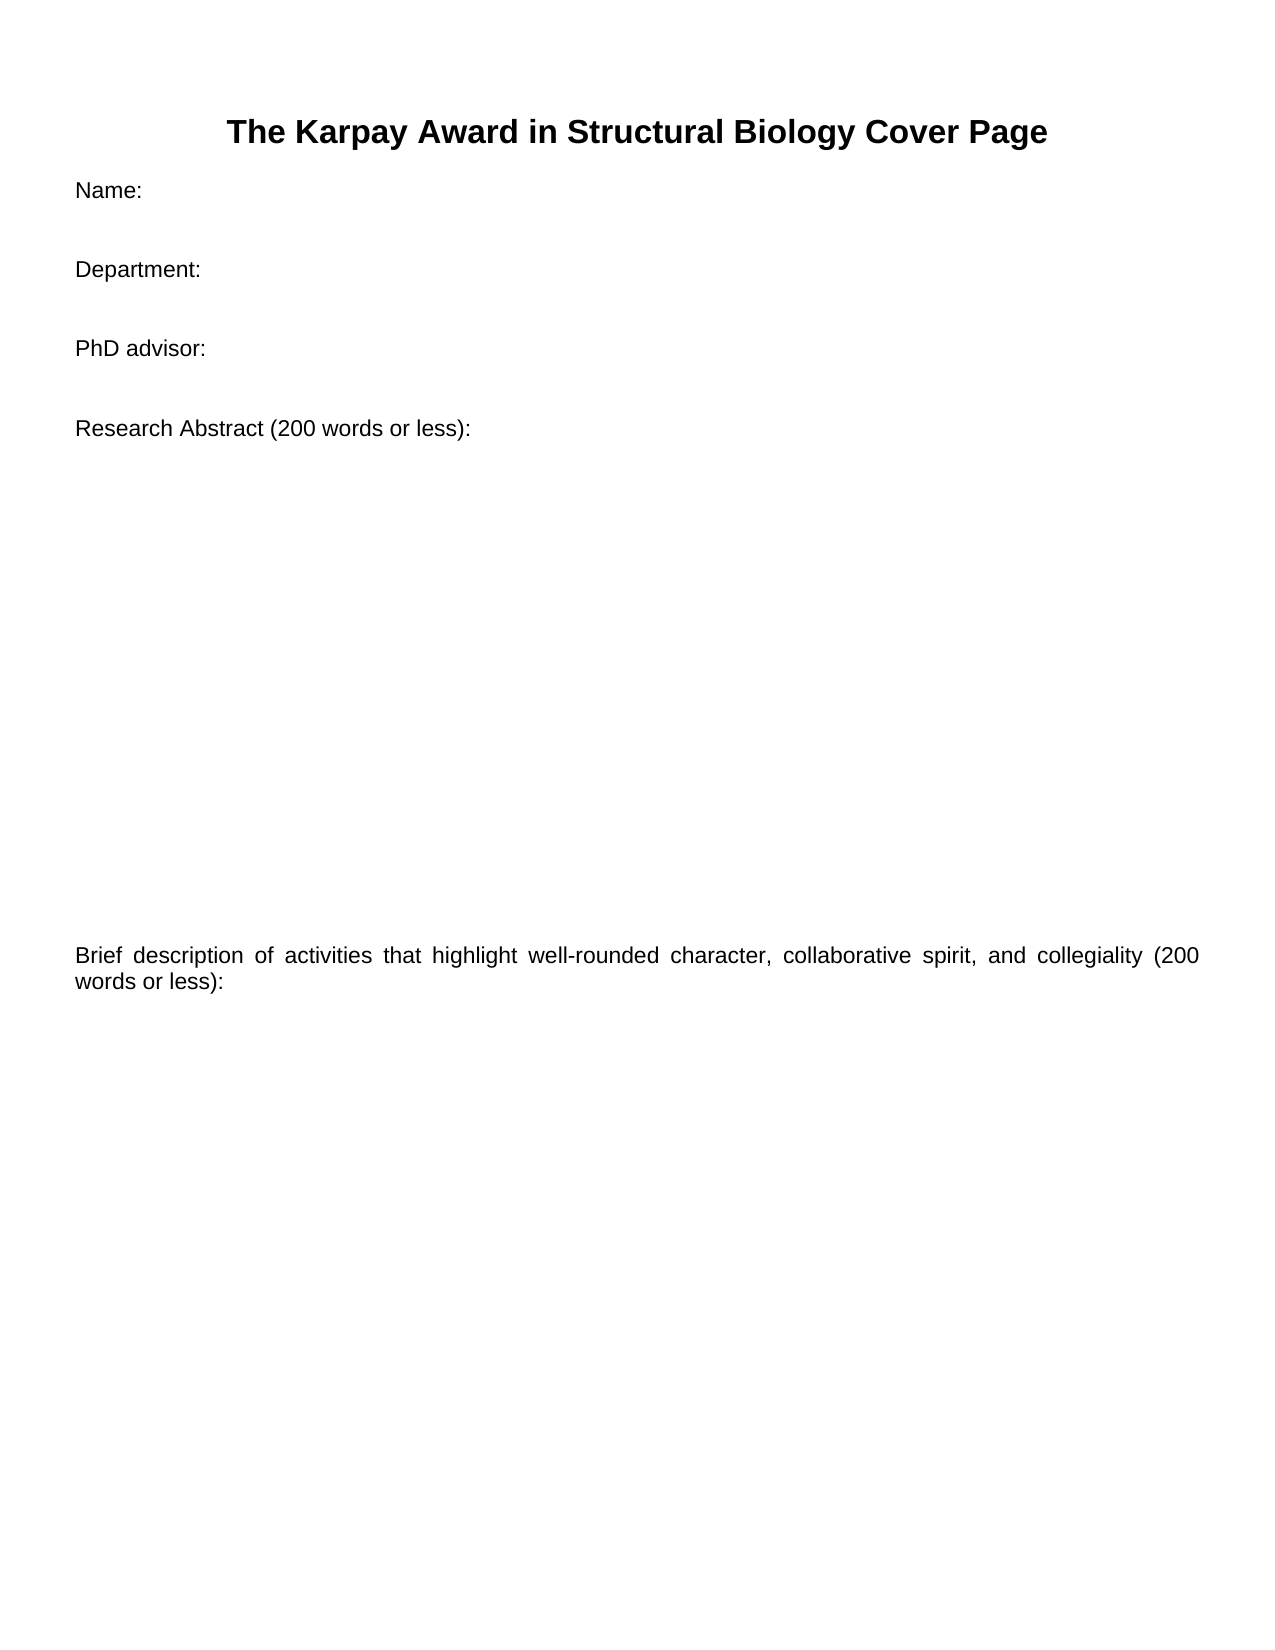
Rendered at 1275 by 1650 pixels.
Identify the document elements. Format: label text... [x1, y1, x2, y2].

text Brief description of activities that highlight well-rounded character, collaborative spirit, and collegiality (200 words or less): [75, 942, 1200, 994]
text The Karpay Award in Structural Biology Cover Page [75, 112, 1200, 151]
text Department: [75, 256, 1200, 283]
text Research Abstract (200 words or less): [75, 414, 1200, 441]
text PhD advisor: [75, 335, 1200, 362]
text Name: [75, 177, 1200, 204]
